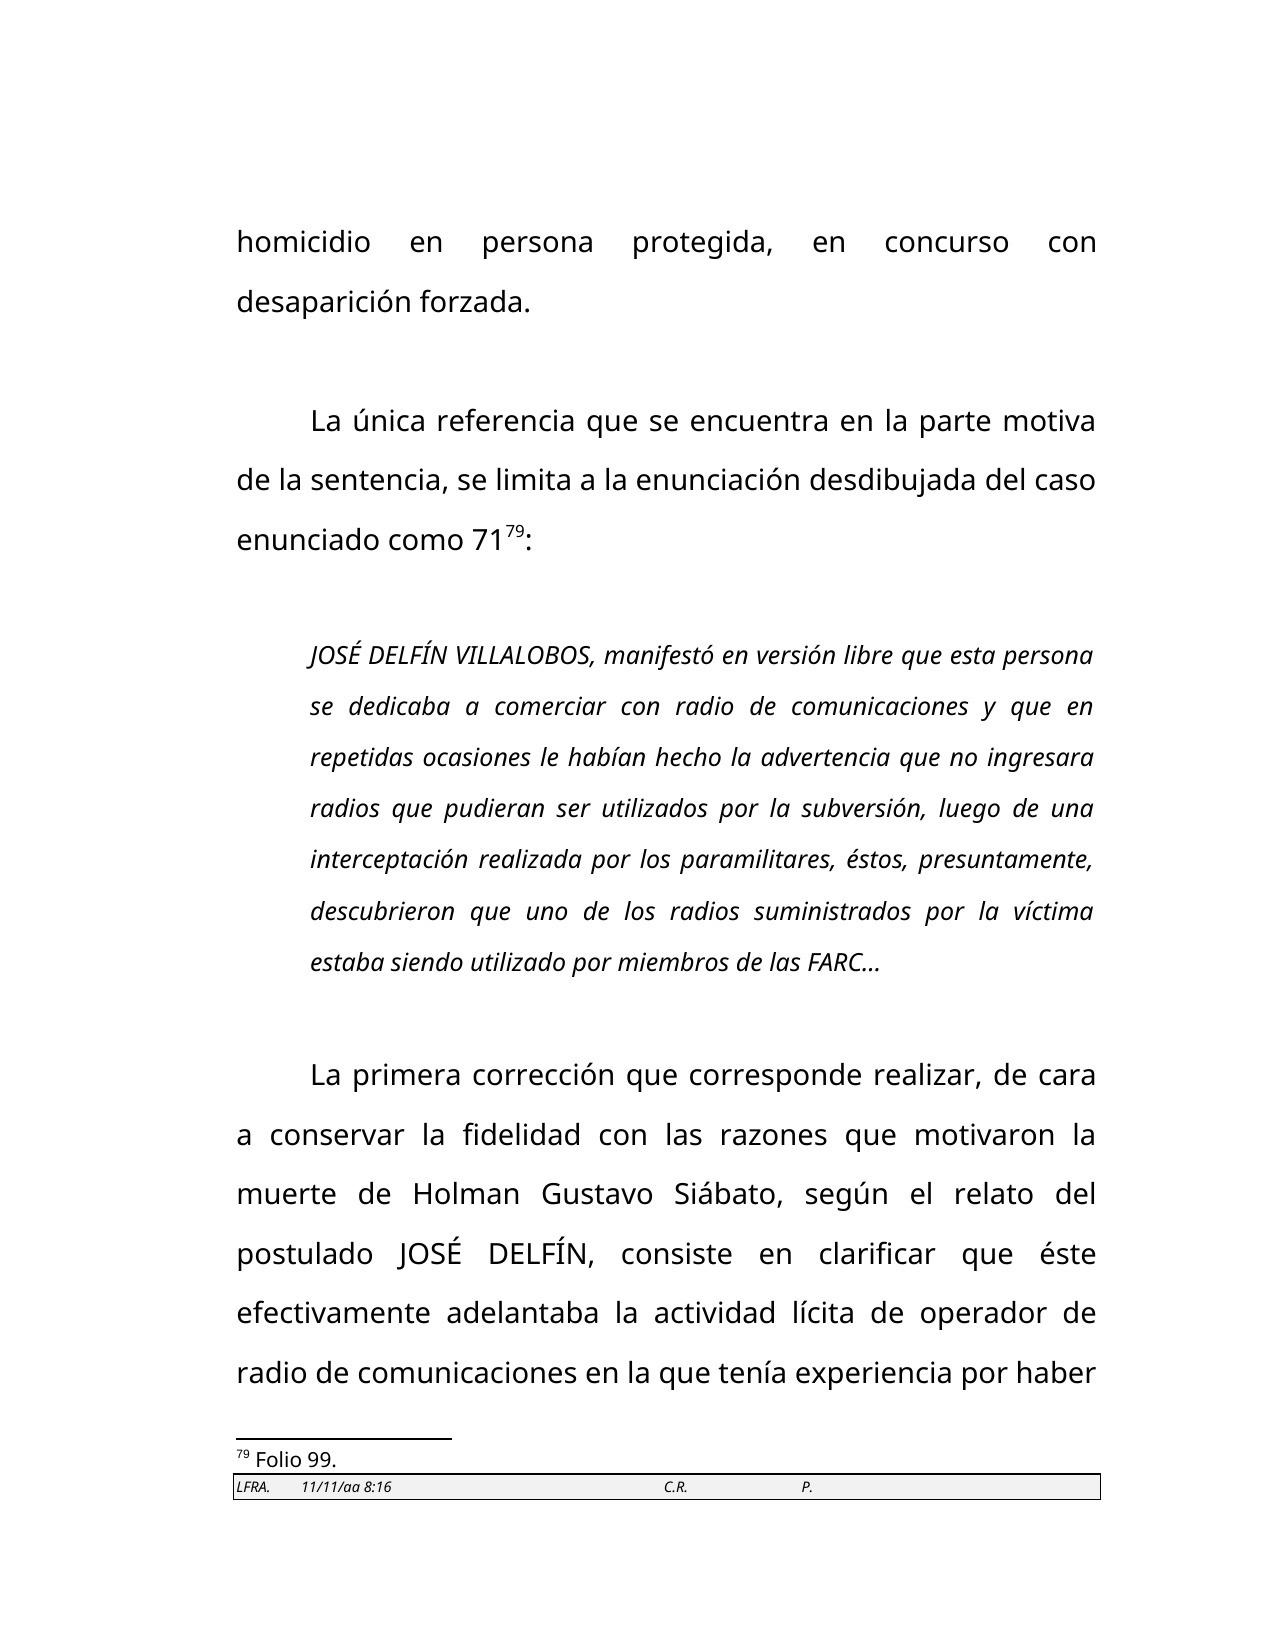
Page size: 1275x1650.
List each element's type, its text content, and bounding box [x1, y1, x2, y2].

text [236, 1055, 1098, 1392]
text La única referencia que se encuentra en la parte motiva de la sentencia, se limita a la enunciación desdibujada del caso enunciado como 71: [236, 400, 1098, 559]
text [236, 222, 1098, 321]
text JOSÉ DELFÍN VILLALOBOS, manifestó en versión libre que esta persona se dedicaba a comerciar con radio de comunicaciones y que en repetidas ocasiones le habían hecho la advertencia que no ingresara radios que pudieran ser utilizados por la subversión, luego de una interceptación realizada por los paramilitares, éstos, presuntamente, descubrieron que uno de los radios suministrados por la víctima estaba siendo utilizado por miembros de las FARC… [310, 638, 1098, 978]
